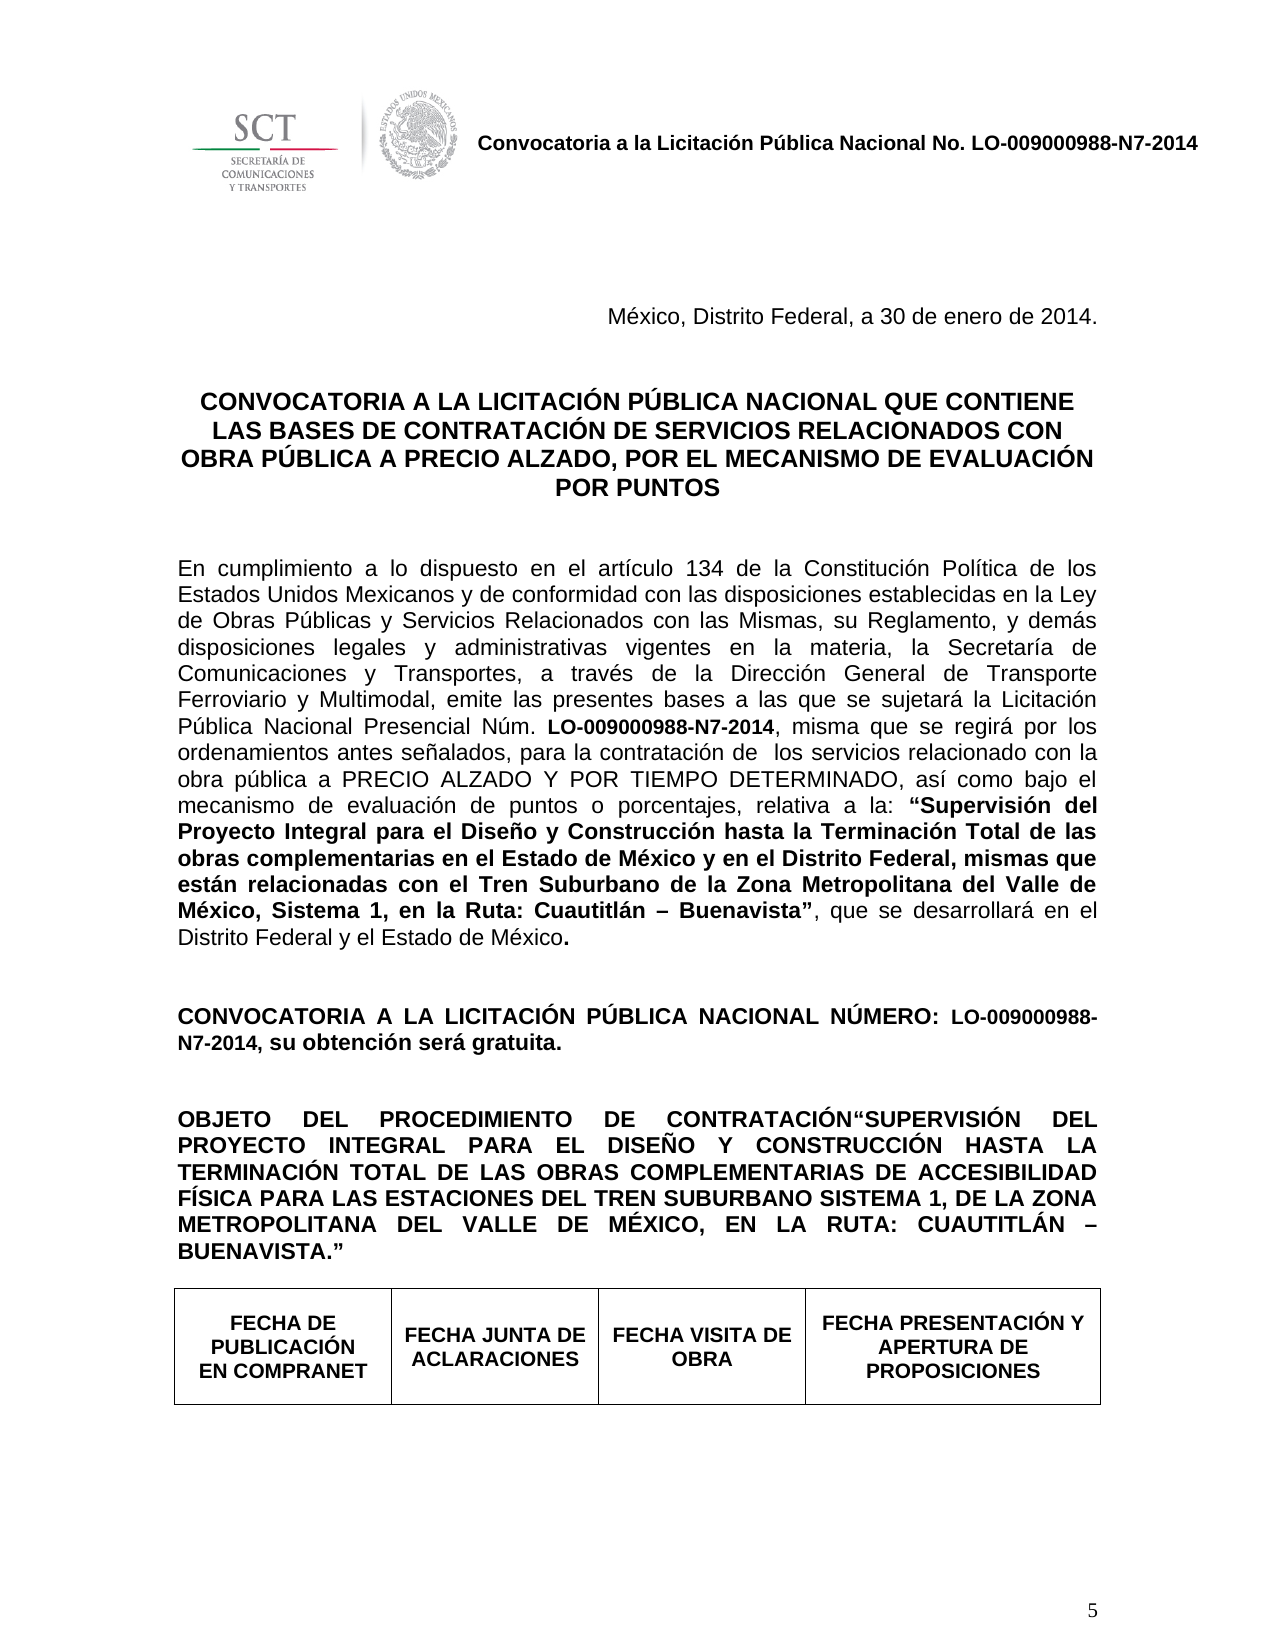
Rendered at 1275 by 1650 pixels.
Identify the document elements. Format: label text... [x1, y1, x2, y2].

table_header FECHA JUNTA DE ACLARACIONES [392, 1289, 598, 1404]
table_header FECHA VISITA DE OBRA [599, 1289, 805, 1404]
text CONVOCATORIA A LA LICITACIÓN PÚBLICA NACIONAL QUE CONTIENE LAS BASES DE CONTRATACIÓN DE SERVICIOS RELACIONADOS CON OBRA PÚBLICA A PRECIO ALZADO, POR EL MECANISMO DE EVALUACIÓN POR PUNTOS [177, 387, 1098, 502]
text CONVOCATORIA A LA LICITACIÓN PÚBLICA NACIONAL NÚMERO: LO-009000988-N7-2014, su obtención será gratuita. [177, 1003, 1098, 1056]
text México, Distrito Federal, a 30 de enero de 2014. [177, 303, 1098, 329]
text OBJETO DEL PROCEDIMIENTO DE CONTRATACIÓN“SUPERVISIÓN DEL PROYECTO INTEGRAL PARA EL DISEÑO Y CONSTRUCCIÓN HASTA LA TERMINACIÓN TOTAL DE LAS OBRAS COMPLEMENTARIAS DE ACCESIBILIDAD FÍSICA PARA LAS ESTACIONES DEL TREN SUBURBANO SISTEMA 1, DE LA ZONA METROPOLITANA DEL VALLE DE MÉXICO, EN LA RUTA: CUAUTITLÁN – BUENAVISTA.” [177, 1106, 1098, 1264]
text En cumplimiento a lo dispuesto en el artículo 134 de la Constitución Política de los Estados Unidos Mexicanos y de conformidad con las disposiciones establecidas en la Ley de Obras Públicas y Servicios Relacionados con las Mismas, su Reglamento, y demás disposiciones legales y administrativas vigentes en la materia, la Secretaría de Comunicaciones y Transportes, a través de la Dirección General de Transporte Ferroviario y Multimodal, emite las presentes bases a las que se sujetará la Licitación Pública Nacional Presencial Núm. LO-009000988-N7-2014, misma que se regirá por los ordenamientos antes señalados, para la contratación de los servicios relacionado con la obra pública a PRECIO ALZADO Y POR TIEMPO DETERMINADO, así como bajo el mecanismo de evaluación de puntos o porcentajes, relativa a la: “Supervisión del Proyecto Integral para el Diseño y Construcción hasta la Terminación Total de las obras complementarias en el Estado de México y en el Distrito Federal, mismas que están relacionadas con el Tren Suburbano de la Zona Metropolitana del Valle de México, Sistema 1, en la Ruta: Cuautitlán – Buenavista”, que se desarrollará en el Distrito Federal y el Estado de México. [177, 555, 1098, 950]
table_header FECHA PRESENTACIÓN Y APERTURA DE PROPOSICIONES [806, 1289, 1100, 1404]
picture [177, 75, 463, 196]
table_header FECHA DE PUBLICACIÓN EN COMPRANET [175, 1289, 391, 1404]
